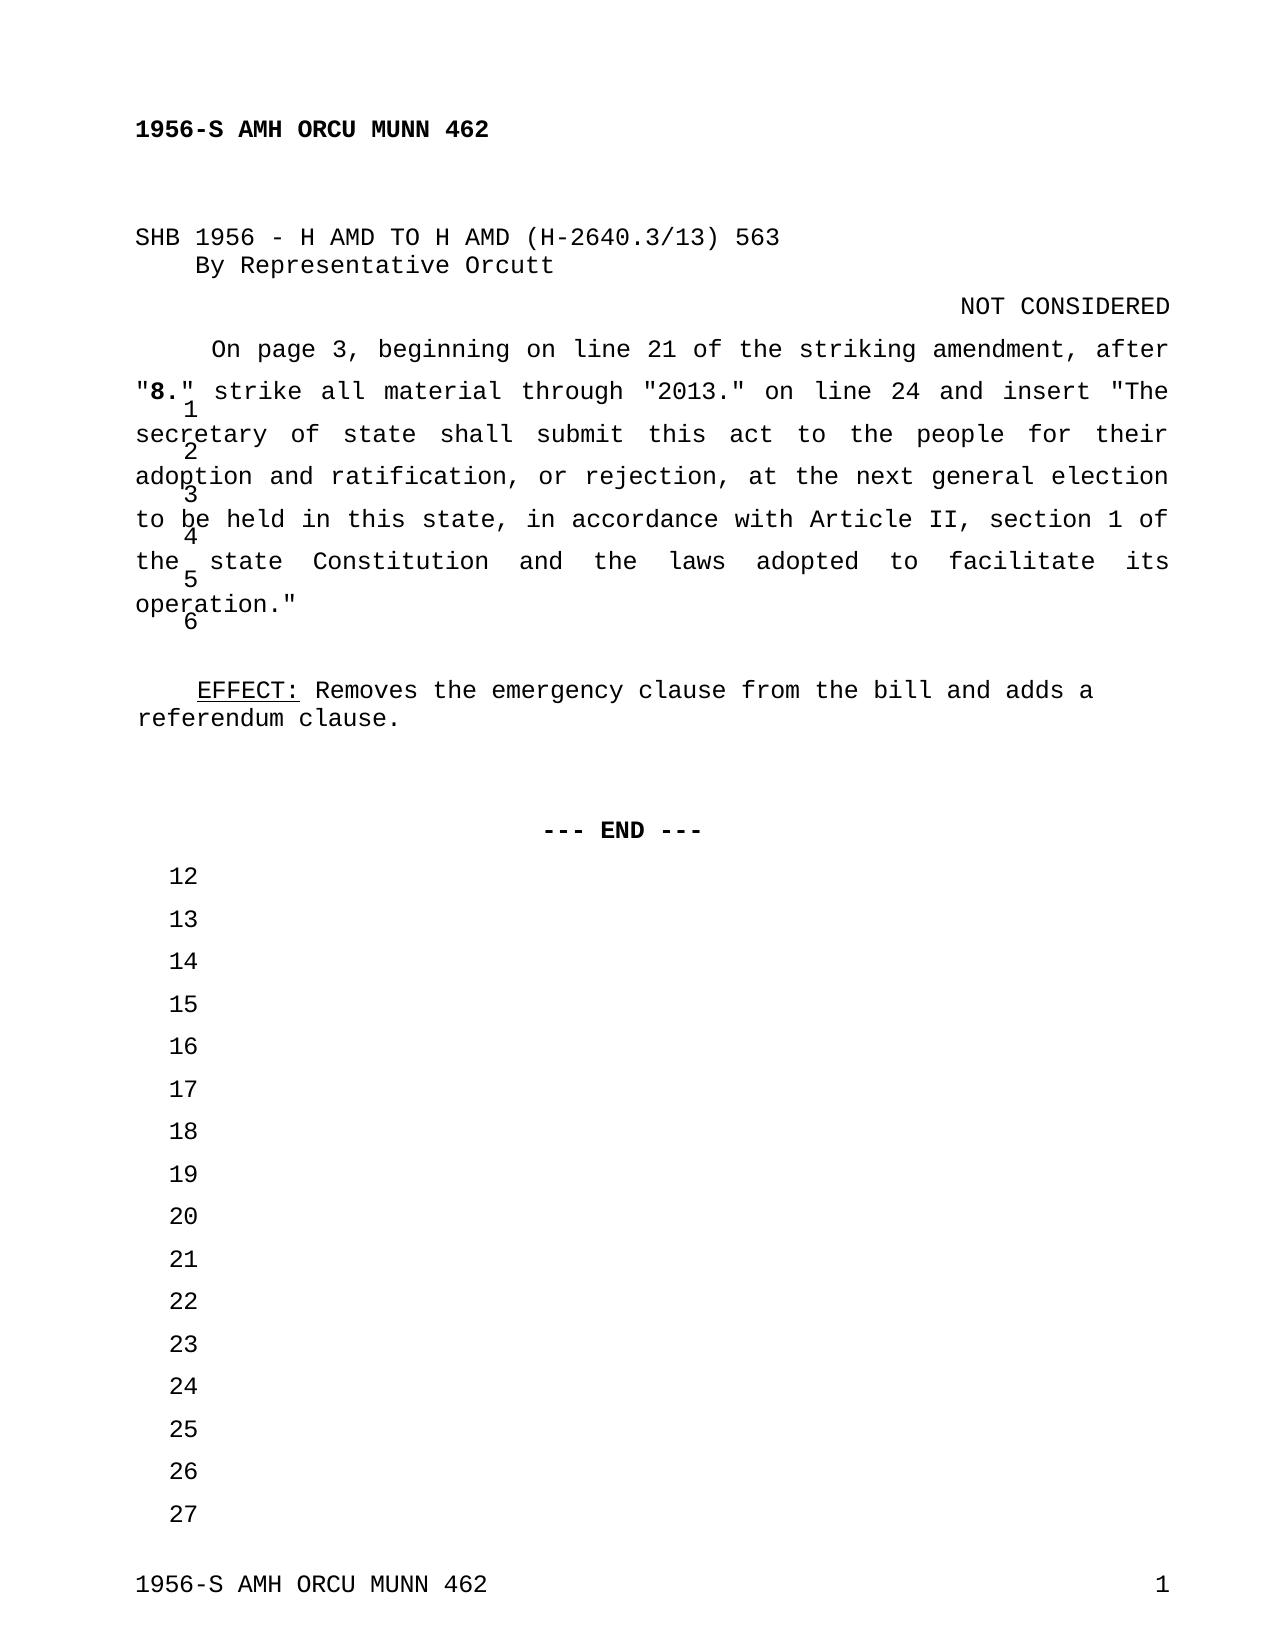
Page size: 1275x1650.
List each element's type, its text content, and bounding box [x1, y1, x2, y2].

text --- END --- [75, 805, 1170, 847]
text - [135, 224, 1170, 252]
text On page 3, beginning on line 21 of the striking amendment, after "8." strike all material through "2013." on line 24 and insert "The secretary of state shall submit this act to the people for their adoption and ratification, or rejection, at the next general election to be held in this state, in accordance with Article II, section 1 of the state Constitution and the laws adopted to facilitate its operation." [135, 323, 1170, 621]
